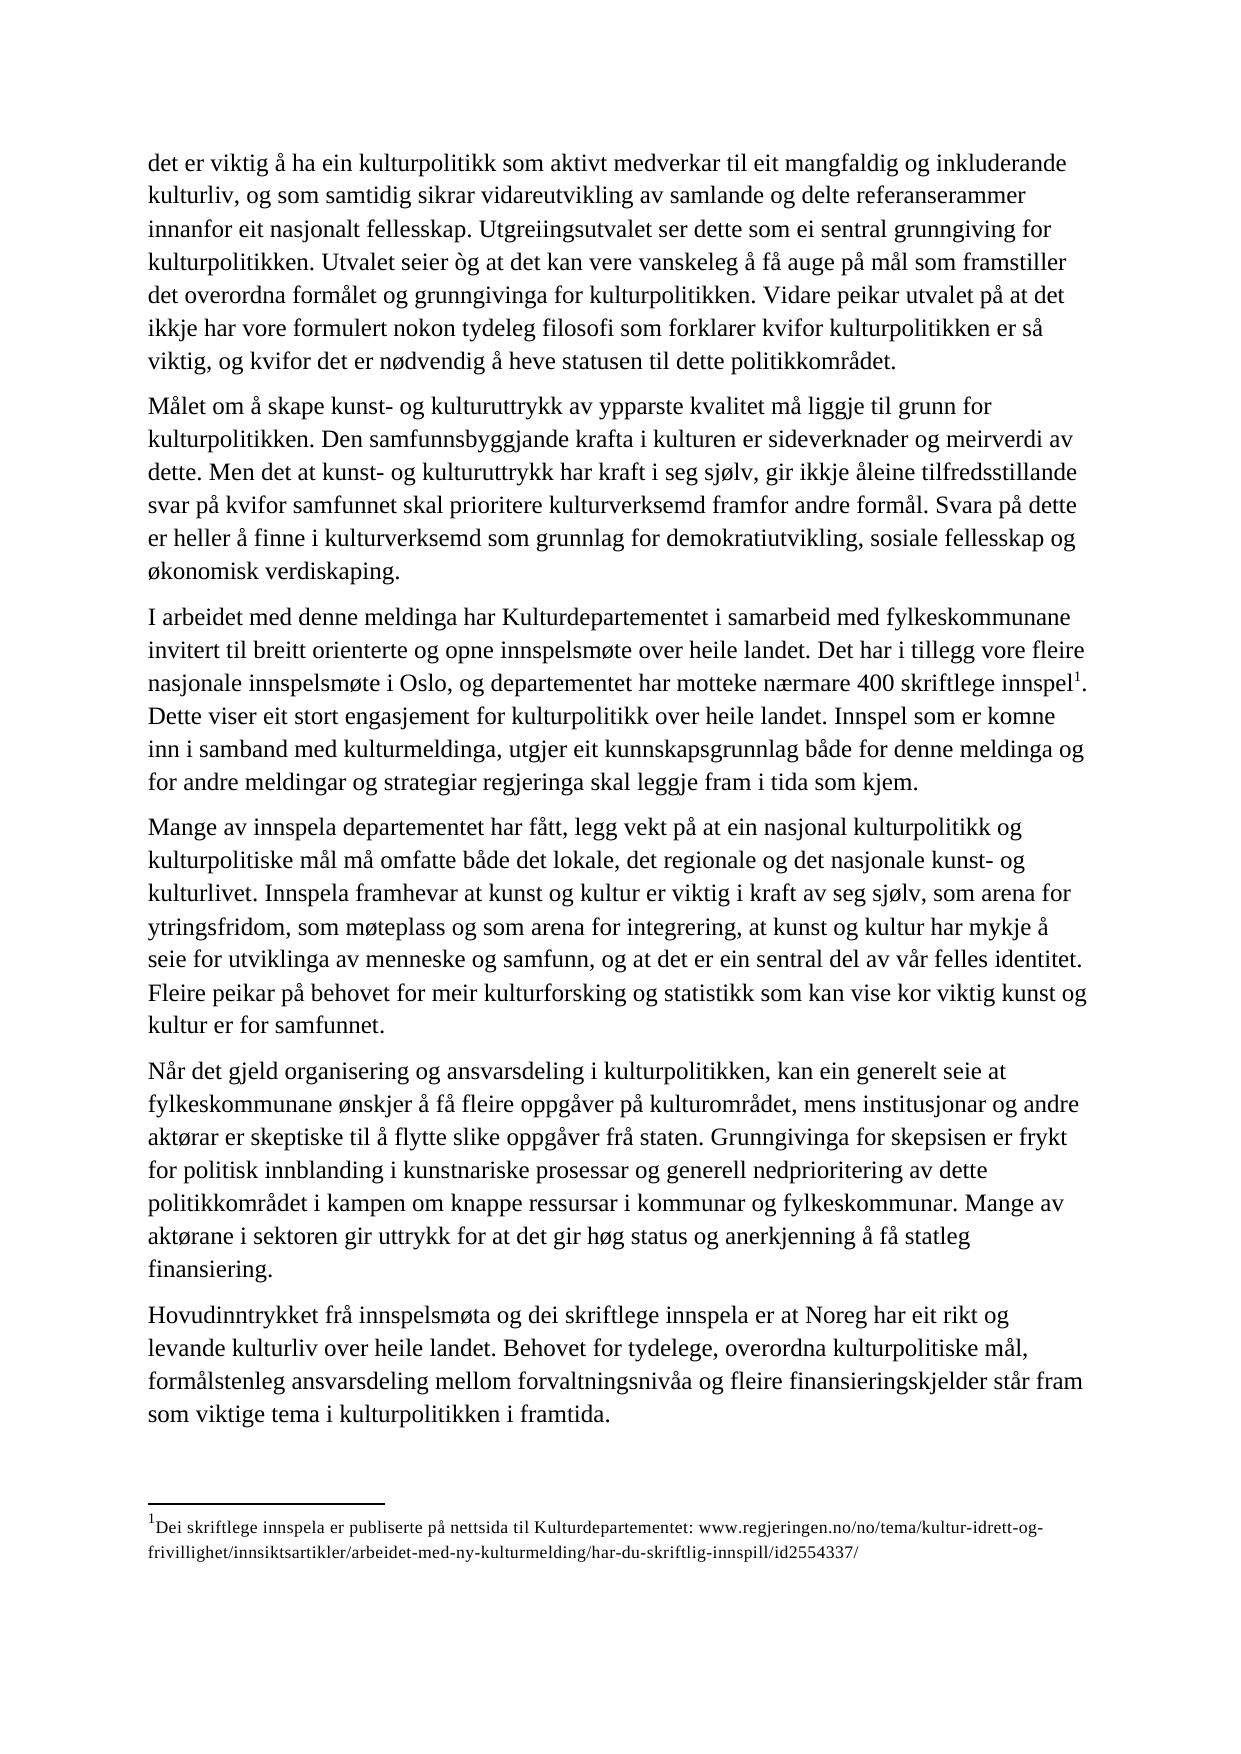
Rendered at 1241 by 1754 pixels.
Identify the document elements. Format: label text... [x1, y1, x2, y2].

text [148, 148, 1093, 374]
text Målet om å skape kunst- og kulturuttrykk av ypparste kvalitet må liggje til grunn for kulturpolitikken. Den samfunnsbyggjande krafta i kulturen er sideverknader og meirverdi av dette. Men det at kunst- og kulturuttrykk har kraft i seg sjølv, gir ikkje åleine tilfredsstillande svar på kvifor samfunnet skal prioritere kulturverksemd framfor andre formål. Svara på dette er heller å finne i kulturverksemd som grunnlag for demokratiutvikling, sosiale fellesskap og økonomisk verdiskaping. [148, 391, 1093, 585]
text I arbeidet med denne meldinga har Kulturdepartementet i samarbeid med fylkeskommunane invitert til breitt orienterte og opne innspelsmøte over heile landet. Det har i tillegg vore fleire nasjonale innspelsmøte i Oslo, og departementet har motteke nærmare 400 skriftlege innspel. Dette viser eit stort engasjement for kulturpolitikk over heile landet. Innspel som er komne inn i samband med kulturmeldinga, utgjer eit kunnskapsgrunnlag både for denne meldinga og for andre meldingar og strategiar regjeringa skal leggje fram i tida som kjem. [148, 602, 1093, 796]
text Hovudinntrykket frå innspelsmøta og dei skriftlege innspela er at Noreg har eit rikt og levande kulturliv over heile landet. Behovet for tydelege, overordna kulturpolitiske mål, formålstenleg ansvarsdeling mellom forvaltningsnivåa og fleire finansieringskjelder står fram som viktige tema i kulturpolitikken i framtida. [148, 1300, 1093, 1428]
text Mange av innspela departementet har fått, legg vekt på at ein nasjonal kulturpolitikk og kulturpolitiske mål må omfatte både det lokale, det regionale og det nasjonale kunst- og kulturlivet. Innspela framhevar at kunst og kultur er viktig i kraft av seg sjølv, som arena for ytringsfridom, som møteplass og som arena for integrering, at kunst og kultur har mykje å seie for utviklinga av menneske og samfunn, og at det er ein sentral del av vår felles identitet. Fleire peikar på behovet for meir kulturforsking og statistikk som kan vise kor viktig kunst og kultur er for samfunnet. [148, 812, 1093, 1039]
text Når det gjeld organisering og ansvarsdeling i kulturpolitikken, kan ein generelt seie at fylkeskommunane ønskjer å få fleire oppgåver på kulturområdet, mens institusjonar og andre aktørar er skeptiske til å flytte slike oppgåver frå staten. Grunngivinga for skepsisen er frykt for politisk innblanding i kunstnariske prosessar og generell nedprioritering av dette politikkområdet i kampen om knappe ressursar i kommunar og fylkeskommunar. Mange av aktørane i sektoren gir uttrykk for at det gir høg status og anerkjenning å få statleg finansiering. [148, 1056, 1093, 1283]
